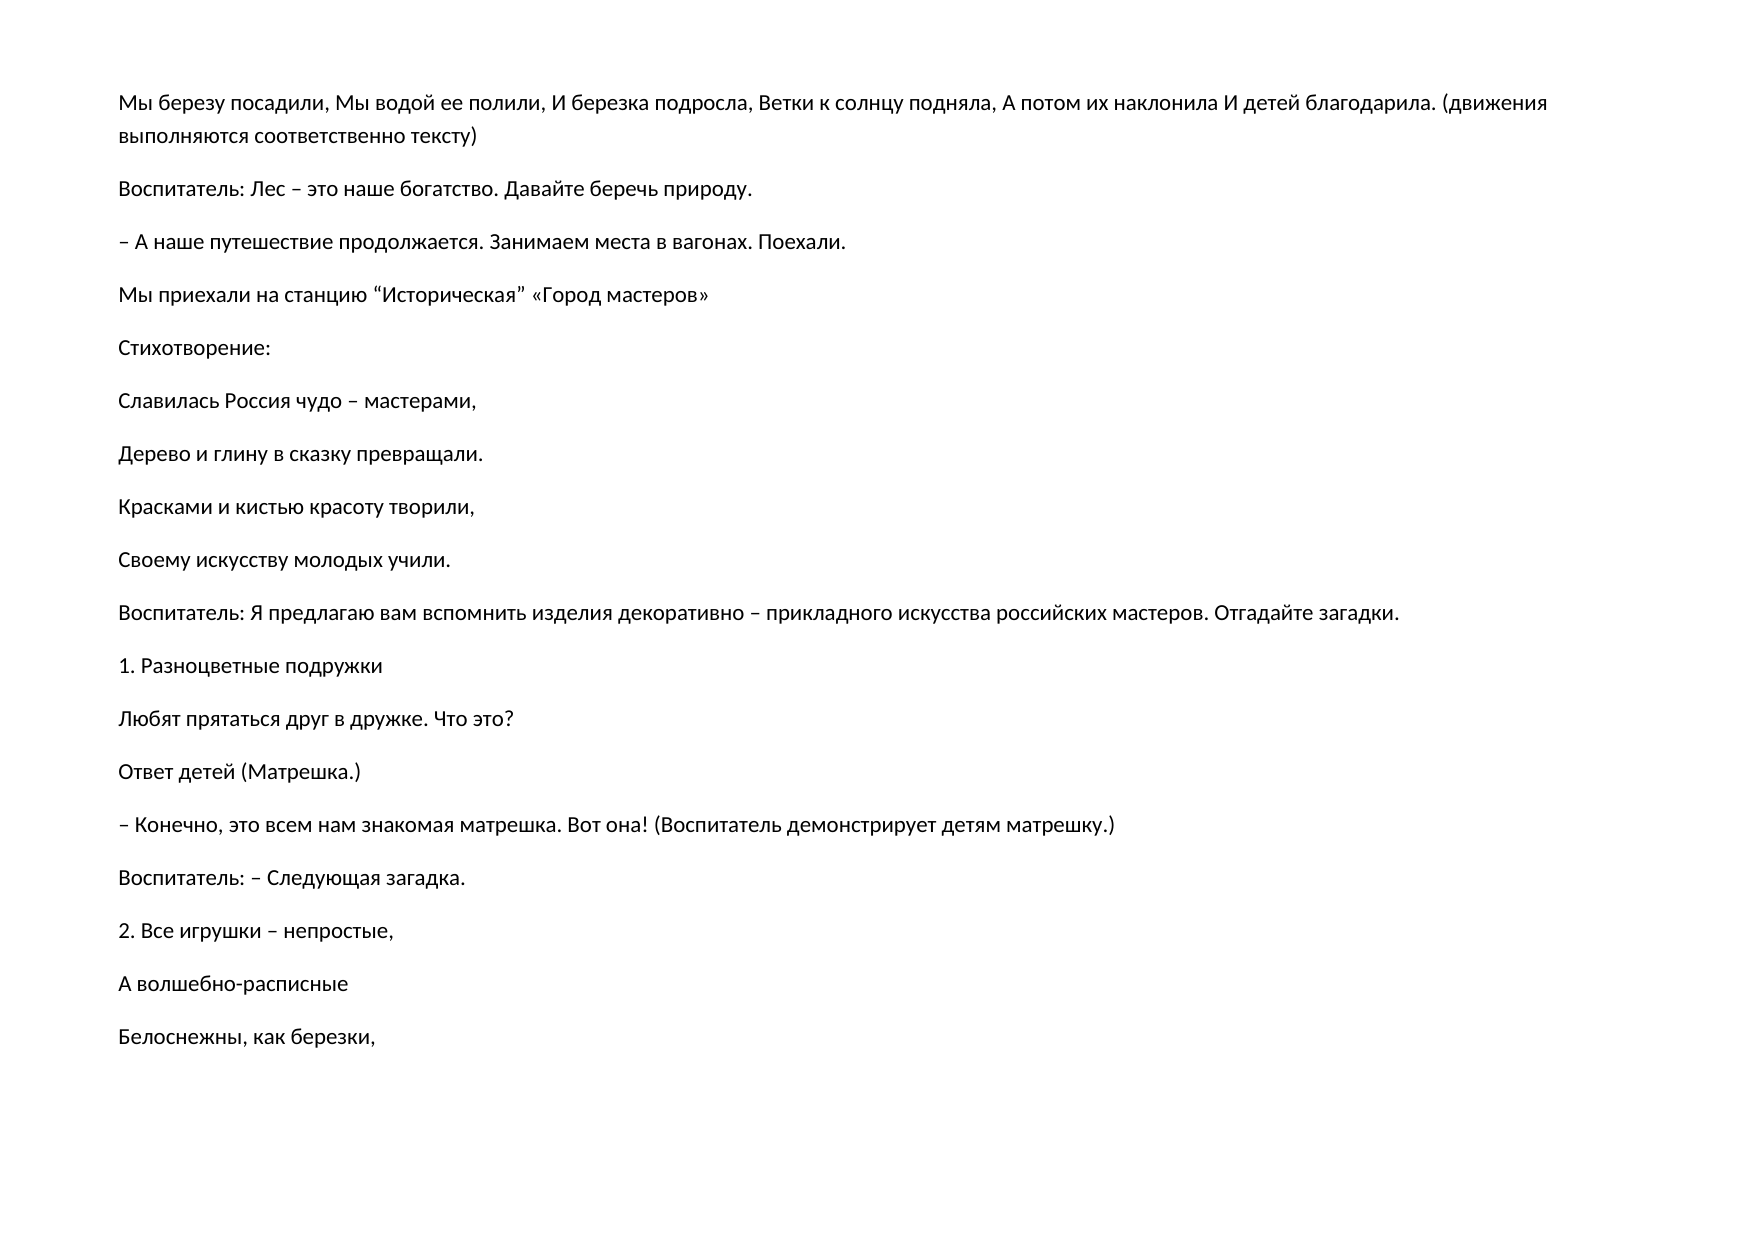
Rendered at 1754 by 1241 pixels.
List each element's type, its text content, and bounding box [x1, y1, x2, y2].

text 2. Все игрушки – непростые, [118, 916, 1636, 944]
text Мы березу посадили, Мы водой ее полили, И березка подросла, Ветки к солнцу подняла, А потом их наклонила И детей благодарила. (движения выполняются соответственно тексту) [118, 88, 1636, 149]
text Любят прятаться друг в дружке. Что это? [118, 704, 1636, 732]
text – Конечно, это всем нам знакомая матрешка. Вот она! (Воспитатель демонстрирует детям матрешку.) [118, 810, 1636, 838]
text Славилась Россия чудо – мастерами, [118, 386, 1636, 414]
text Своему искусству молодых учили. [118, 545, 1636, 573]
text А волшебно-расписные [118, 969, 1636, 997]
text Стихотворение: [118, 333, 1636, 361]
text Воспитатель: Лес – это наше богатство. Давайте беречь природу. [118, 174, 1636, 202]
text Воспитатель: Я предлагаю вам вспомнить изделия декоративно – прикладного искусства российских мастеров. Отгадайте загадки. [118, 598, 1636, 626]
text Мы приехали на станцию “Историческая” «Город мастеров» [118, 280, 1636, 308]
text Красками и кистью красоту творили, [118, 492, 1636, 520]
text Белоснежны, как березки, [118, 1022, 1636, 1050]
text Ответ детей (Матрешка.) [118, 757, 1636, 785]
text 1. Разноцветные подружки [118, 651, 1636, 679]
text Дерево и глину в сказку превращали. [118, 439, 1636, 467]
text Воспитатель: – Следующая загадка. [118, 863, 1636, 891]
text – А наше путешествие продолжается. Занимаем места в вагонах. Поехали. [118, 227, 1636, 255]
